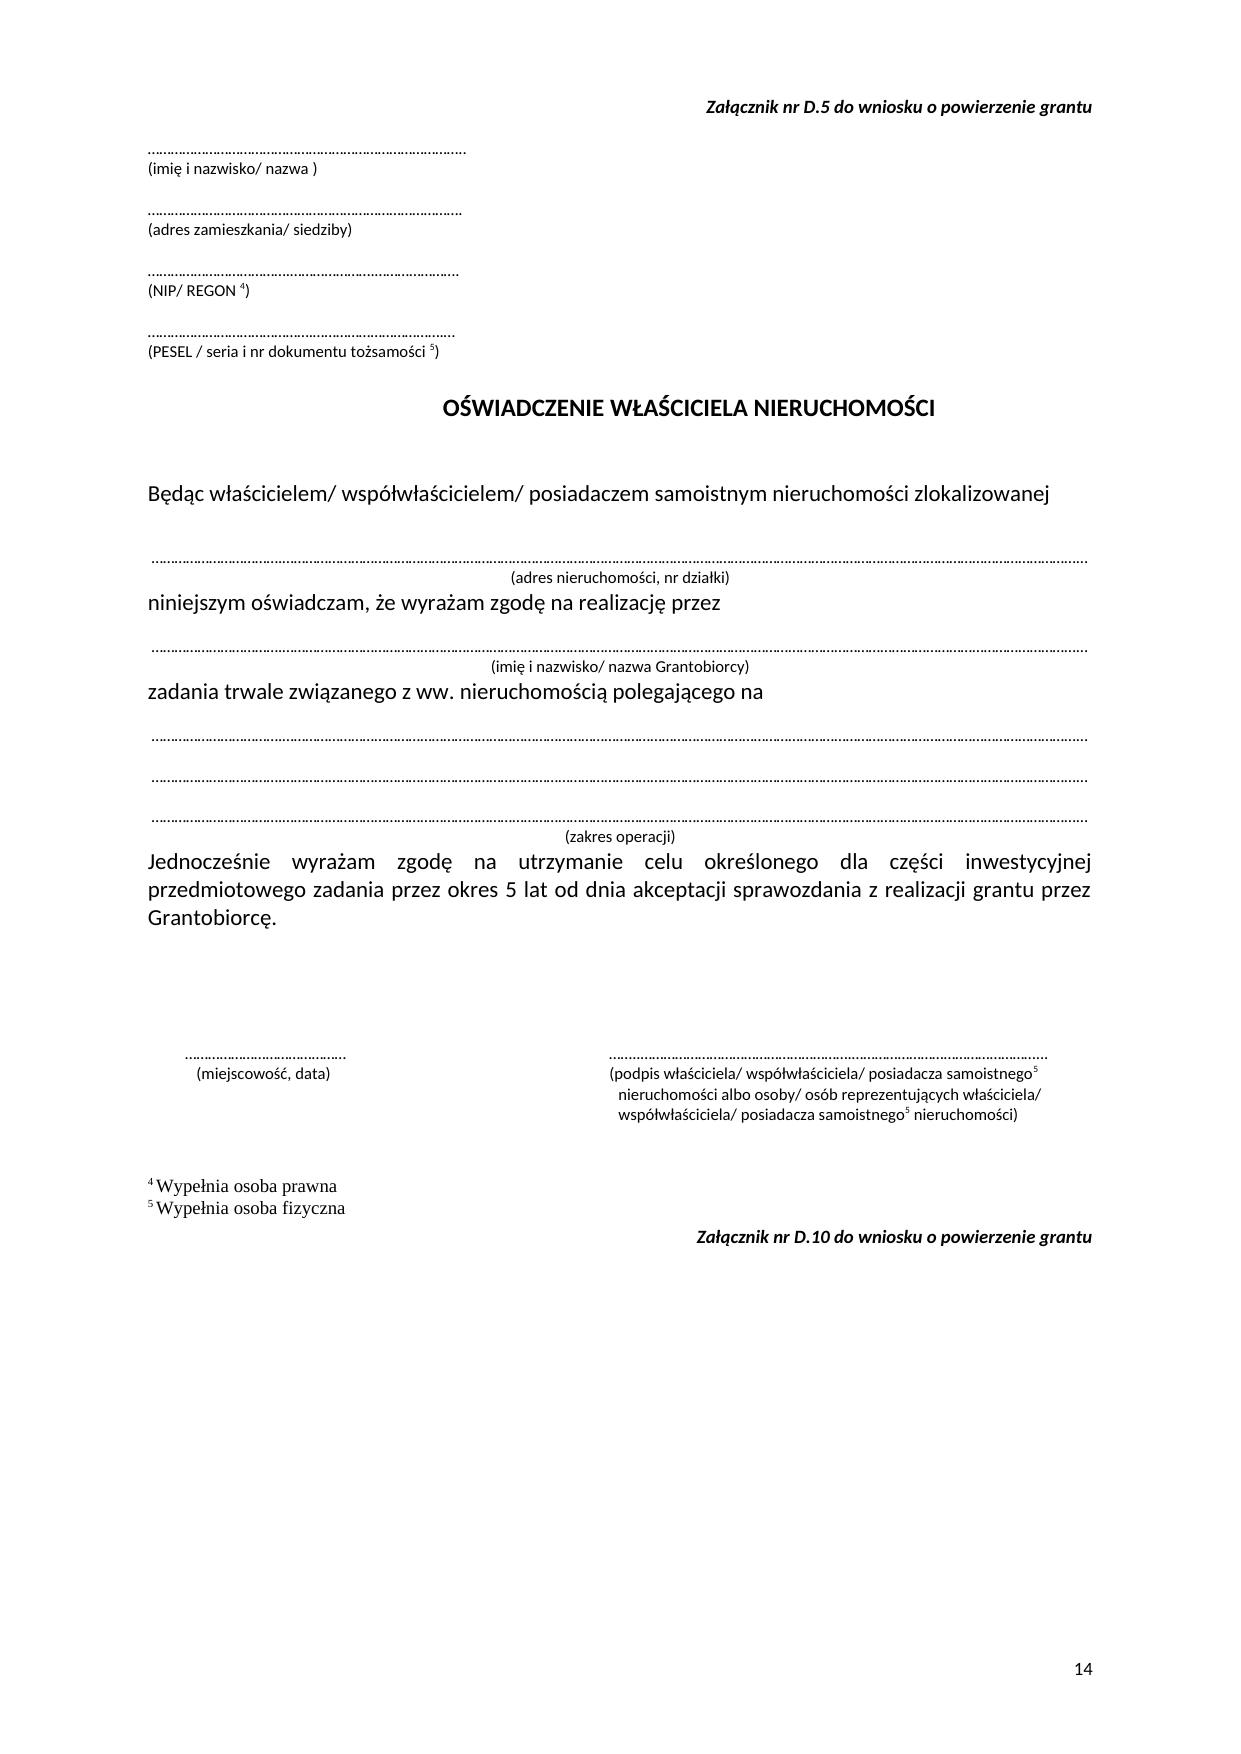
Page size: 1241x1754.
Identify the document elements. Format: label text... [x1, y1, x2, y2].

text niniejszym oświadczam, że wyrażam zgodę na realizację przez [148, 588, 1092, 616]
text …………………………….………………………………………………………………………………………………………………………………………………………………………………………... [148, 766, 1092, 786]
text Jednocześnie wyrażam zgodę na utrzymanie celu określonego dla części inwestycyjnej przedmiotowego zadania przez okres 5 lat od dnia akceptacji sprawozdania z realizacji grantu przez Grantobiorcę. [148, 847, 1092, 931]
text (imię i nazwisko/ nazwa Grantobiorcy) [148, 657, 1092, 677]
text ……………………………….………………….…………………. (NIP/ REGON 4) [148, 260, 1092, 301]
text …………………………………….…………………………….… (PESEL / seria i nr dokumentu tożsamości 5) [148, 321, 1092, 362]
text ……………………………………………………………………….. (imię i nazwisko/ nazwa ) [148, 138, 1092, 179]
text …………………………………… ……..……………………………………………….…………………………………………... (miejscowość, data) (podpis właściciela/ współwłaściciela/ posiadacza samoistnego5 nieruchomości albo osoby/ osób reprezentujących właściciela/ współwłaściciela/ posiadacza samoistnego5 nieruchomości) [185, 1043, 1092, 1124]
text …………………………….………………………………………………………………………………………………………………………………………………………………………………………... [148, 636, 1092, 657]
text 4 Wypełnia osoba prawna [148, 1175, 1092, 1197]
text (zakres operacji) [148, 827, 1092, 847]
text ………………………………………………………………………. (adres zamieszkania/ siedziby) [148, 199, 1092, 240]
text …………………………….………………………………………………………………………………………………………………………………………………………………………………………... [148, 806, 1092, 827]
text …………………………….………………………………………………………………………………………………………………………………………………………………………………………... [148, 725, 1092, 746]
text Oświadczenie właściciela nieruchomości [369, 392, 1092, 423]
text …………………………….………………………………………………………………………………………………………………………………………………………………………………………... [148, 547, 1092, 568]
text Załącznik nr D.10 do wniosku o powierzenie grantu [148, 1225, 1092, 1248]
text Będąc właścicielem/ współwłaścicielem/ posiadaczem samoistnym nieruchomości zlokalizowanej [148, 479, 1092, 507]
text 5 Wypełnia osoba fizyczna [148, 1197, 1092, 1218]
text (adres nieruchomości, nr działki) [148, 568, 1092, 588]
text Załącznik nr D.5 do wniosku o powierzenie grantu [148, 95, 1092, 118]
text zadania trwale związanego z ww. nieruchomością polegającego na [148, 677, 1092, 705]
